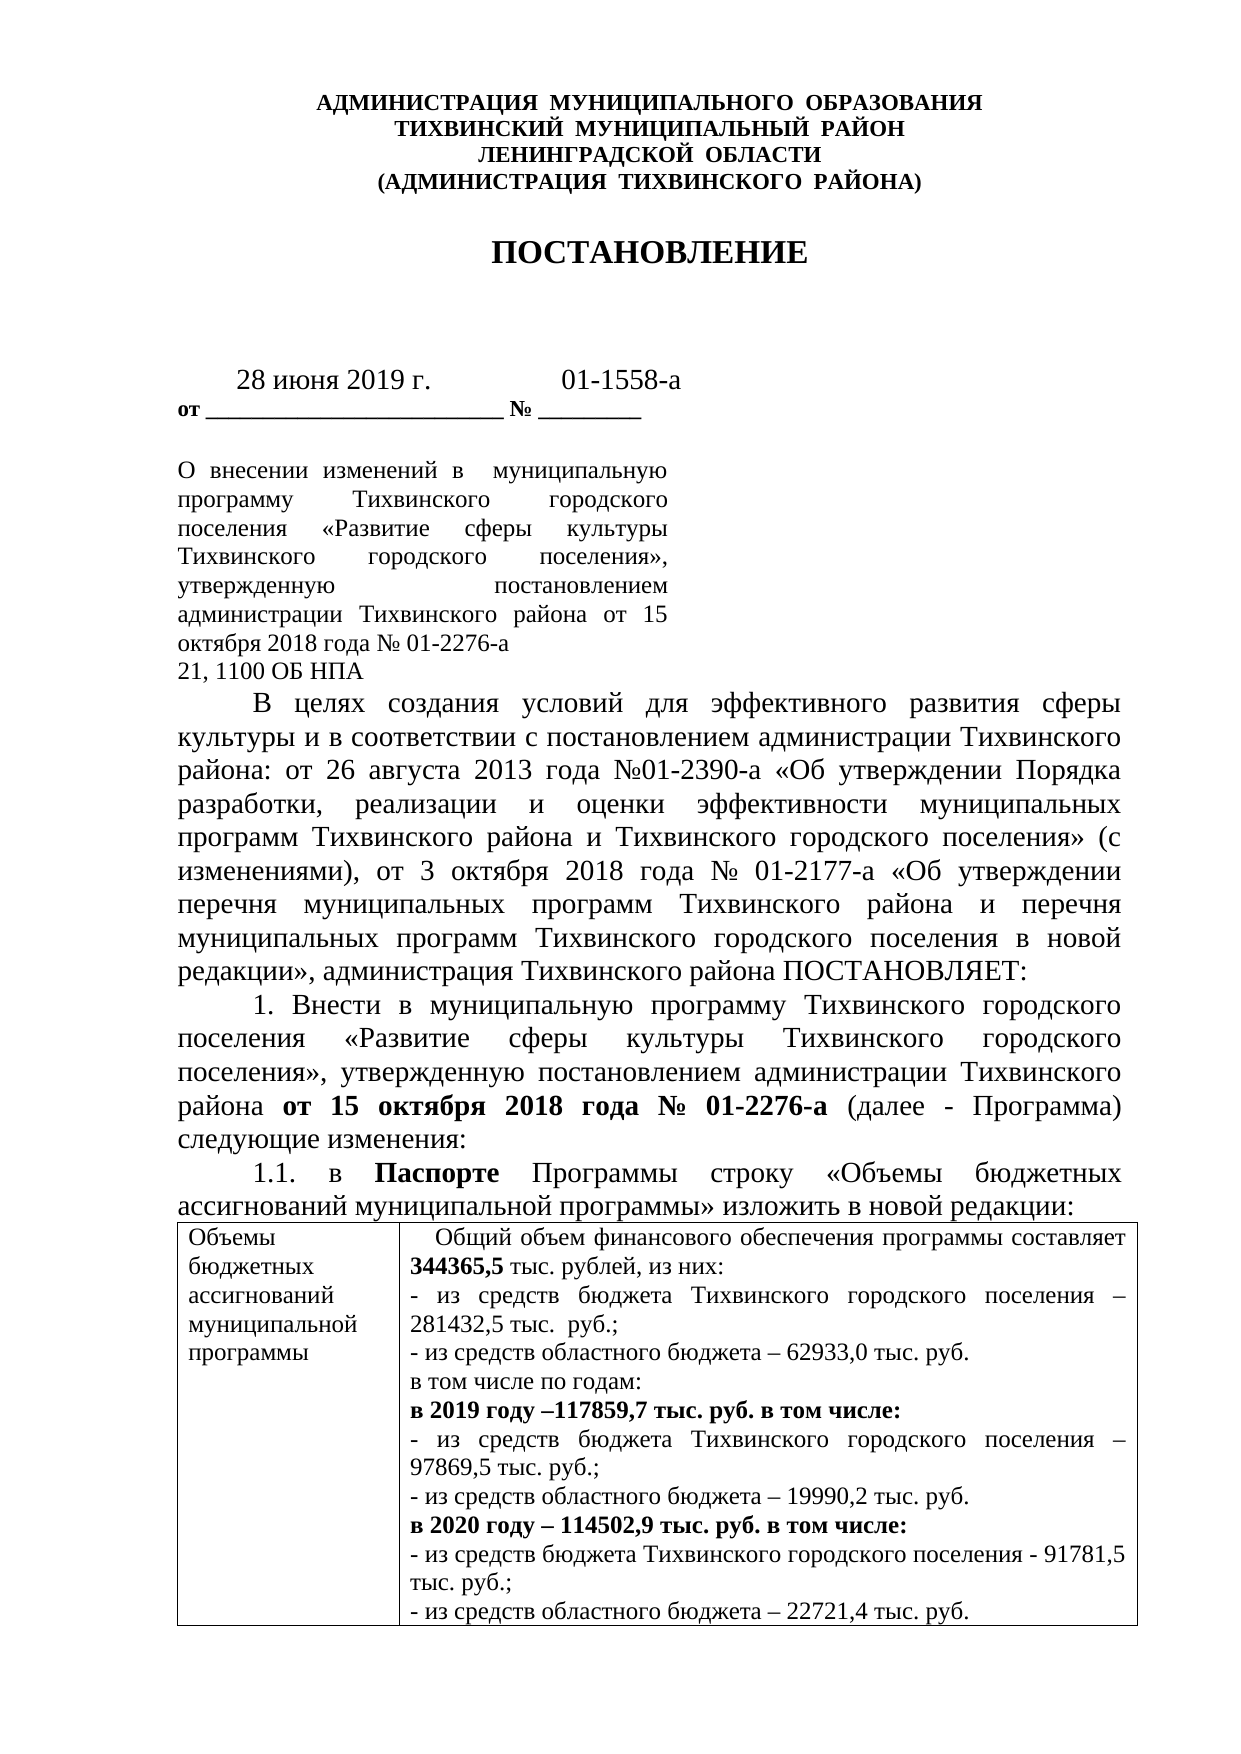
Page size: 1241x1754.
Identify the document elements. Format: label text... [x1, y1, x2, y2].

text ТИХВИНСКИЙ МУНИЦИПАЛЬНЫЙ РАЙОН [177, 115, 1122, 141]
text от __________________________ № _________ [177, 395, 1122, 422]
subtitle АДМИНИСТРАЦИЯ МУНИЦИПАЛЬНОГО ОБРАЗОВАНИЯ [177, 89, 1122, 115]
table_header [400, 1223, 1137, 1625]
text В целях создания условий для эффективного развития сферы культуры и в соответствии с постановлением администрации Тихвинского района: от 26 августа 2013 года №01-2390-а «Об утверждении Порядка разработки, реализации и оценки эффективности муниципальных программ Тихвинского района и Тихвинского городского поселения» (с изменениями), от 3 октября 2018 года № 01-2177-а «Об утверждении перечня муниципальных программ Тихвинского района и перечня муниципальных программ Тихвинского городского поселения в новой редакции», администрация Тихвинского района ПОСТАНОВЛЯЕТ: [177, 685, 1122, 987]
text 1. Внести в муниципальную программу Тихвинского городского поселения «Развитие сферы культуры Тихвинского городского поселения», утвержденную постановлением администрации Тихвинского района от 15 октября 2018 года № 01-2276-а (далее - Программа) следующие изменения: [177, 987, 1122, 1155]
text ПОСТАНОВЛЕНИЕ [177, 232, 1122, 271]
text ЛЕНИНГРАДСКОЙ ОБЛАСТИ [177, 141, 1122, 168]
text 1.1. в Паспорте Программы строку «Объемы бюджетных ассигнований муниципальной программы» изложить в новой редакции: [177, 1155, 1122, 1222]
table_header О внесении изменений в муниципальную программу Тихвинского городского поселения «Развитие сферы культуры Тихвинского городского поселения», утвержденную постановлением администрации Тихвинского района от 15 октября 2018 года № 01-2276-а [166, 455, 679, 656]
text 28 июня 2019 г. 01-1558-а [177, 362, 1122, 395]
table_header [178, 1223, 399, 1625]
table_cell 21, 1100 ОБ НПА [166, 656, 679, 685]
text (АДМИНИСТРАЦИЯ ТИХВИНСКОГО РАЙОНА) [177, 168, 1122, 194]
